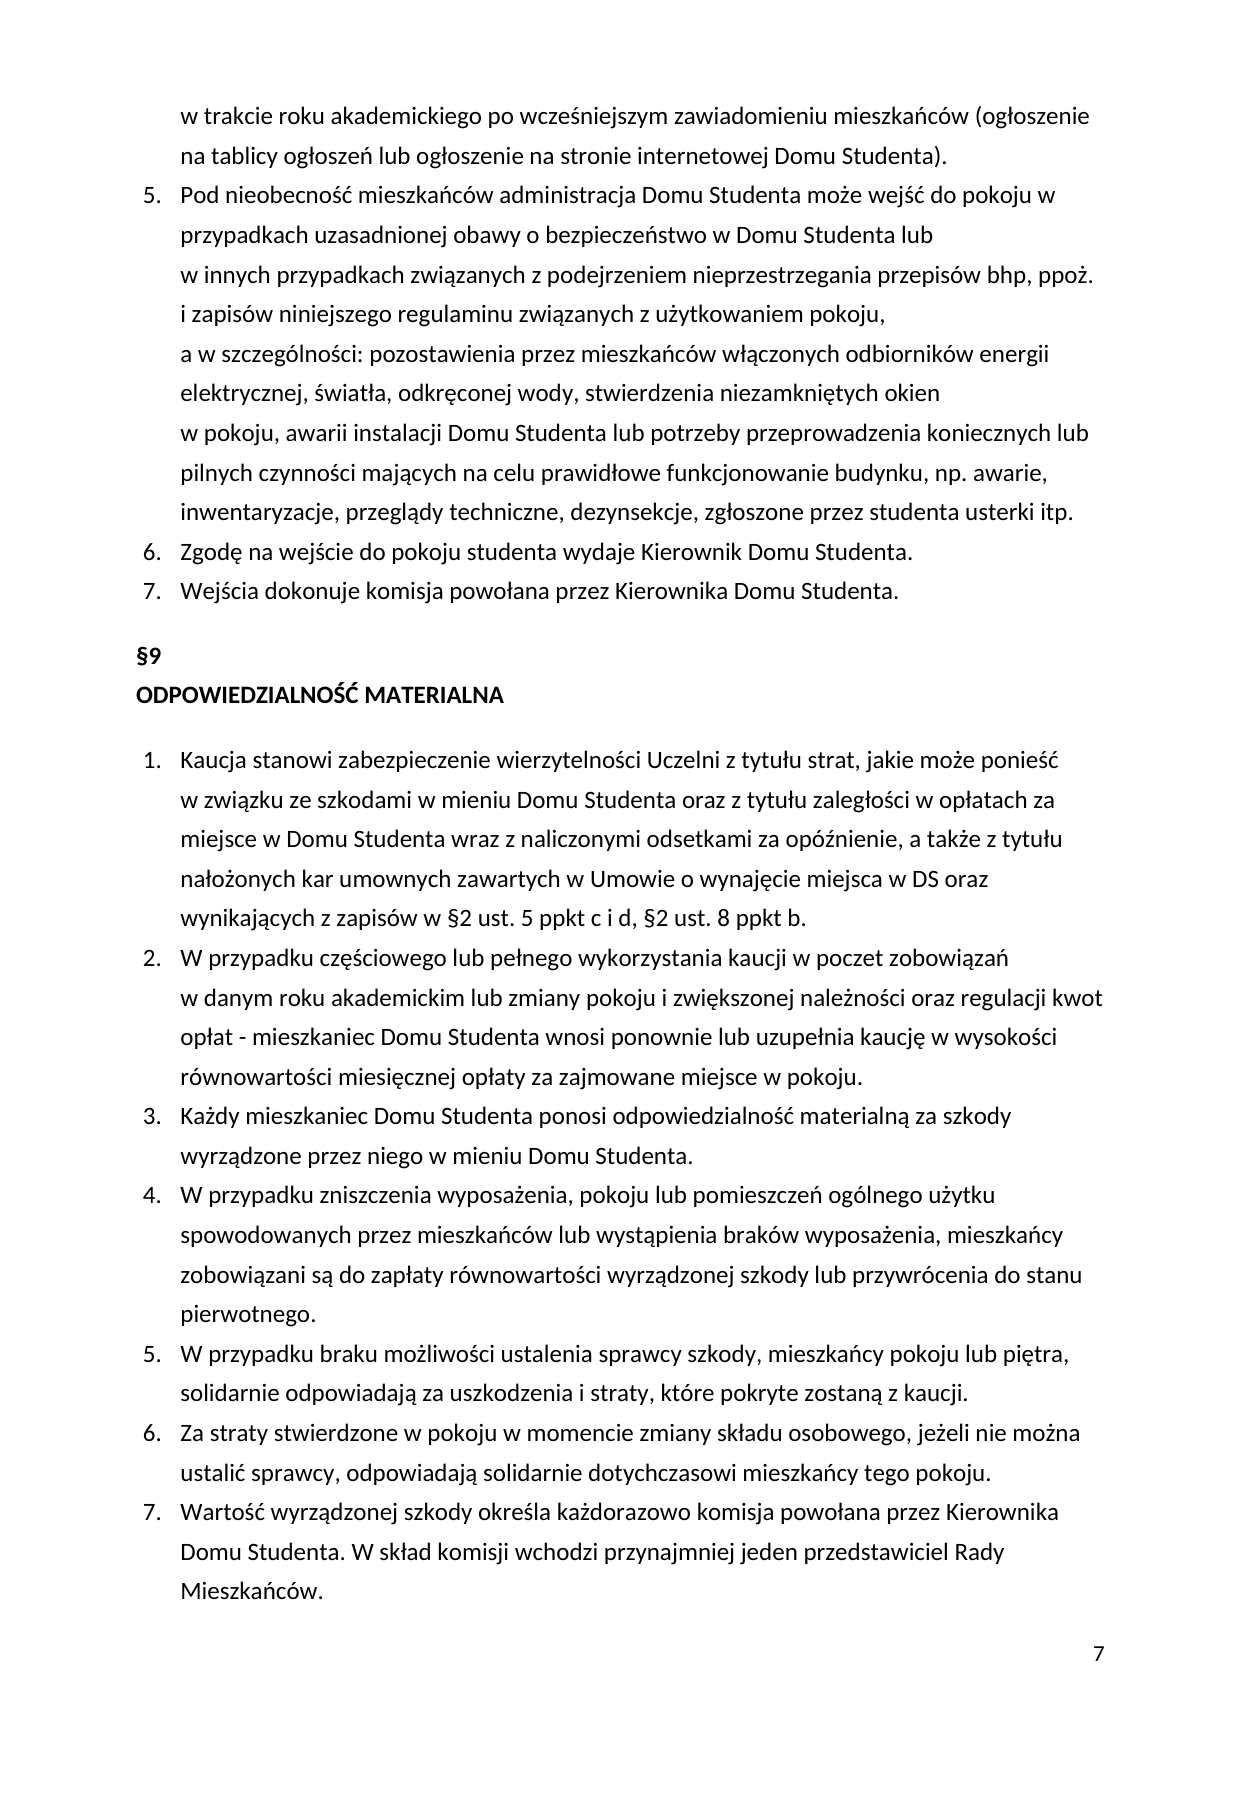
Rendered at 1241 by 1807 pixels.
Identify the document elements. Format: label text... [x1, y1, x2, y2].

list Pod nieobecność mieszkańców administracja Domu Studenta może wejść do pokoju w przypadkach uzasadnionej obawy o bezpieczeństwo w Domu Studenta lub w innych przypadkach związanych z podejrzeniem nieprzestrzegania przepisów bhp, ppoż. i zapisów niniejszego regulaminu związanych z użytkowaniem pokoju, a w szczególności: pozostawienia przez mieszkańców włączonych odbiorników energii elektrycznej, światła, odkręconej wody, stwierdzenia niezamkniętych okien w pokoju, awarii instalacji Domu Studenta lub potrzeby przeprowadzenia koniecznych lub pilnych czynności mających na celu prawidłowe funkcjonowanie budynku, np. awarie, inwentaryzacje, przeglądy techniczne, dezynsekcje, zgłoszone przez studenta usterki itp. [143, 179, 1104, 527]
subtitle §9 ODPOWIEDZIALNOŚĆ MATERIALNA [136, 640, 1104, 710]
list Za straty stwierdzone w pokoju w momencie zmiany składu osobowego, jeżeli nie można ustalić sprawcy, odpowiadają solidarnie dotychczasowi mieszkańcy tego pokoju. [143, 1417, 1104, 1487]
list W przypadku braku możliwości ustalenia sprawcy szkody, mieszkańcy pokoju lub piętra, solidarnie odpowiadają za uszkodzenia i straty, które pokryte zostaną z kaucji. [143, 1338, 1104, 1408]
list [143, 100, 1104, 171]
list Kaucja stanowi zabezpieczenie wierzytelności Uczelni z tytułu strat, jakie może ponieść w związku ze szkodami w mieniu Domu Studenta oraz z tytułu zaległości w opłatach za miejsce w Domu Studenta wraz z naliczonymi odsetkami za opóźnienie, a także z tytułu nałożonych kar umownych zawartych w Umowie o wynajęcie miejsca w DS oraz wynikających z zapisów w §2 ust. 5 ppkt c i d, §2 ust. 8 ppkt b. [143, 744, 1104, 933]
list Zgodę na wejście do pokoju studenta wydaje Kierownik Domu Studenta. [143, 536, 1104, 566]
list Każdy mieszkaniec Domu Studenta ponosi odpowiedzialność materialną za szkody wyrządzone przez niego w mieniu Domu Studenta. [143, 1100, 1104, 1171]
list W przypadku częściowego lub pełnego wykorzystania kaucji w poczet zobowiązań w danym roku akademickim lub zmiany pokoju i zwiększonej należności oraz regulacji kwot opłat - mieszkaniec Domu Studenta wnosi ponownie lub uzupełnia kaucję w wysokości równowartości miesięcznej opłaty za zajmowane miejsce w pokoju. [143, 942, 1104, 1091]
list W przypadku zniszczenia wyposażenia, pokoju lub pomieszczeń ogólnego użytku spowodowanych przez mieszkańców lub wystąpienia braków wyposażenia, mieszkańcy zobowiązani są do zapłaty równowartości wyrządzonej szkody lub przywrócenia do stanu pierwotnego. [143, 1179, 1104, 1329]
list Wartość wyrządzonej szkody określa każdorazowo komisja powołana przez Kierownika Domu Studenta. W skład komisji wchodzi przynajmniej jeden przedstawiciel Rady Mieszkańców. [143, 1496, 1104, 1606]
list Wejścia dokonuje komisja powołana przez Kierownika Domu Studenta. [143, 575, 1104, 606]
